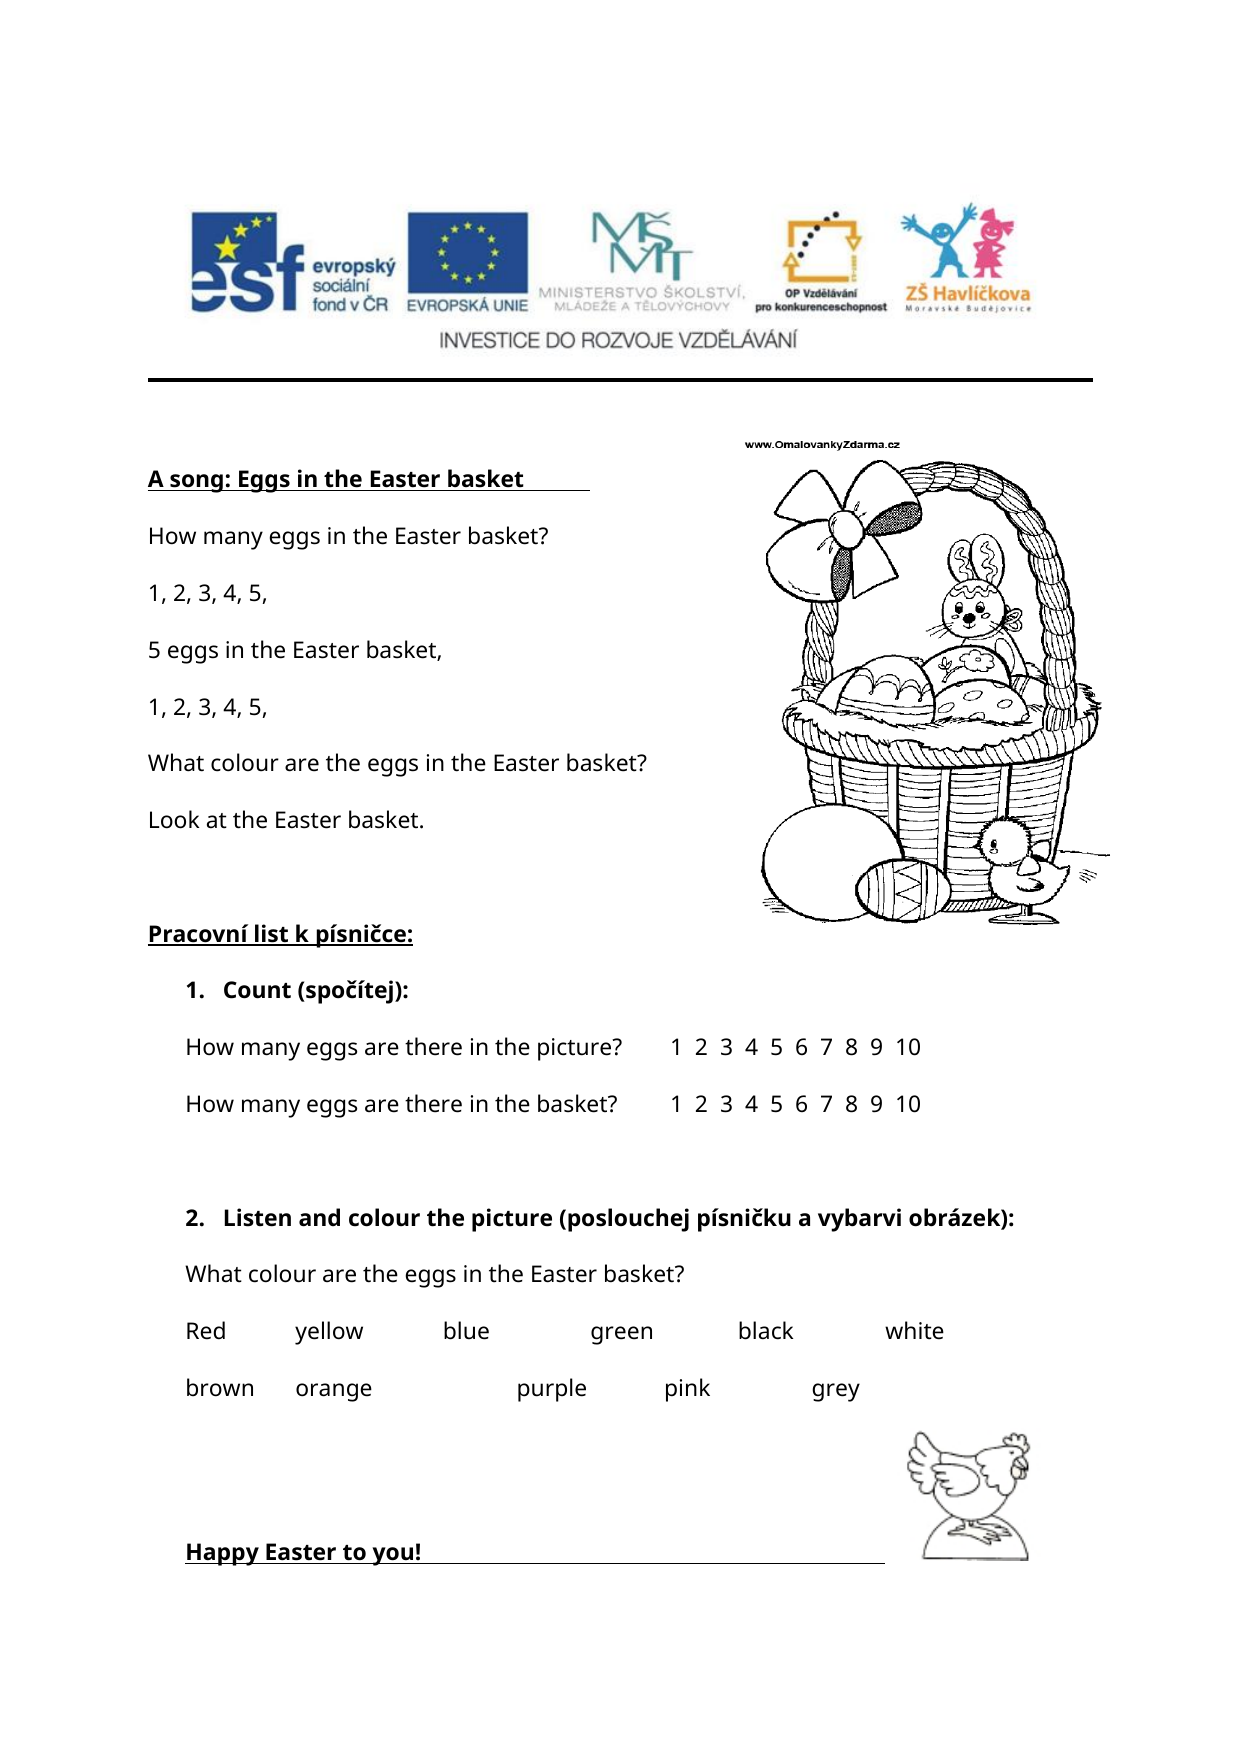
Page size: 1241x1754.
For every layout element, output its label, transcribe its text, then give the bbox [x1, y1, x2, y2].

text Red yellow blue green black white [185, 1315, 1093, 1346]
text 1, 2, 3, 4, 5, [148, 691, 742, 722]
text Happy Easter to you! [185, 1428, 1093, 1567]
list Count (spočítej): [185, 974, 1093, 1006]
picture [885, 1428, 1061, 1561]
text How many eggs are there in the basket? 1 2 3 4 5 6 7 8 9 10 [185, 1088, 1093, 1119]
text A song: Eggs in the Easter basket [148, 463, 742, 495]
picture [742, 429, 1121, 936]
text 1, 2, 3, 4, 5, [148, 577, 742, 608]
text What colour are the eggs in the Easter basket? [148, 747, 742, 778]
text How many eggs in the Easter basket? [148, 520, 742, 551]
text 5 eggs in the Easter basket, [148, 634, 742, 665]
text What colour are the eggs in the Easter basket? [185, 1258, 1093, 1289]
text How many eggs are there in the picture? 1 2 3 4 5 6 7 8 9 10 [185, 1031, 1093, 1062]
text Pracovní list k písničce: [148, 918, 1093, 949]
picture [147, 147, 1093, 377]
text brown orange purple pink grey [185, 1372, 1093, 1403]
list Listen and colour the picture (poslouchej písničku a vybarvi obrázek): [185, 1201, 1093, 1233]
text Look at the Easter basket. [148, 804, 742, 835]
